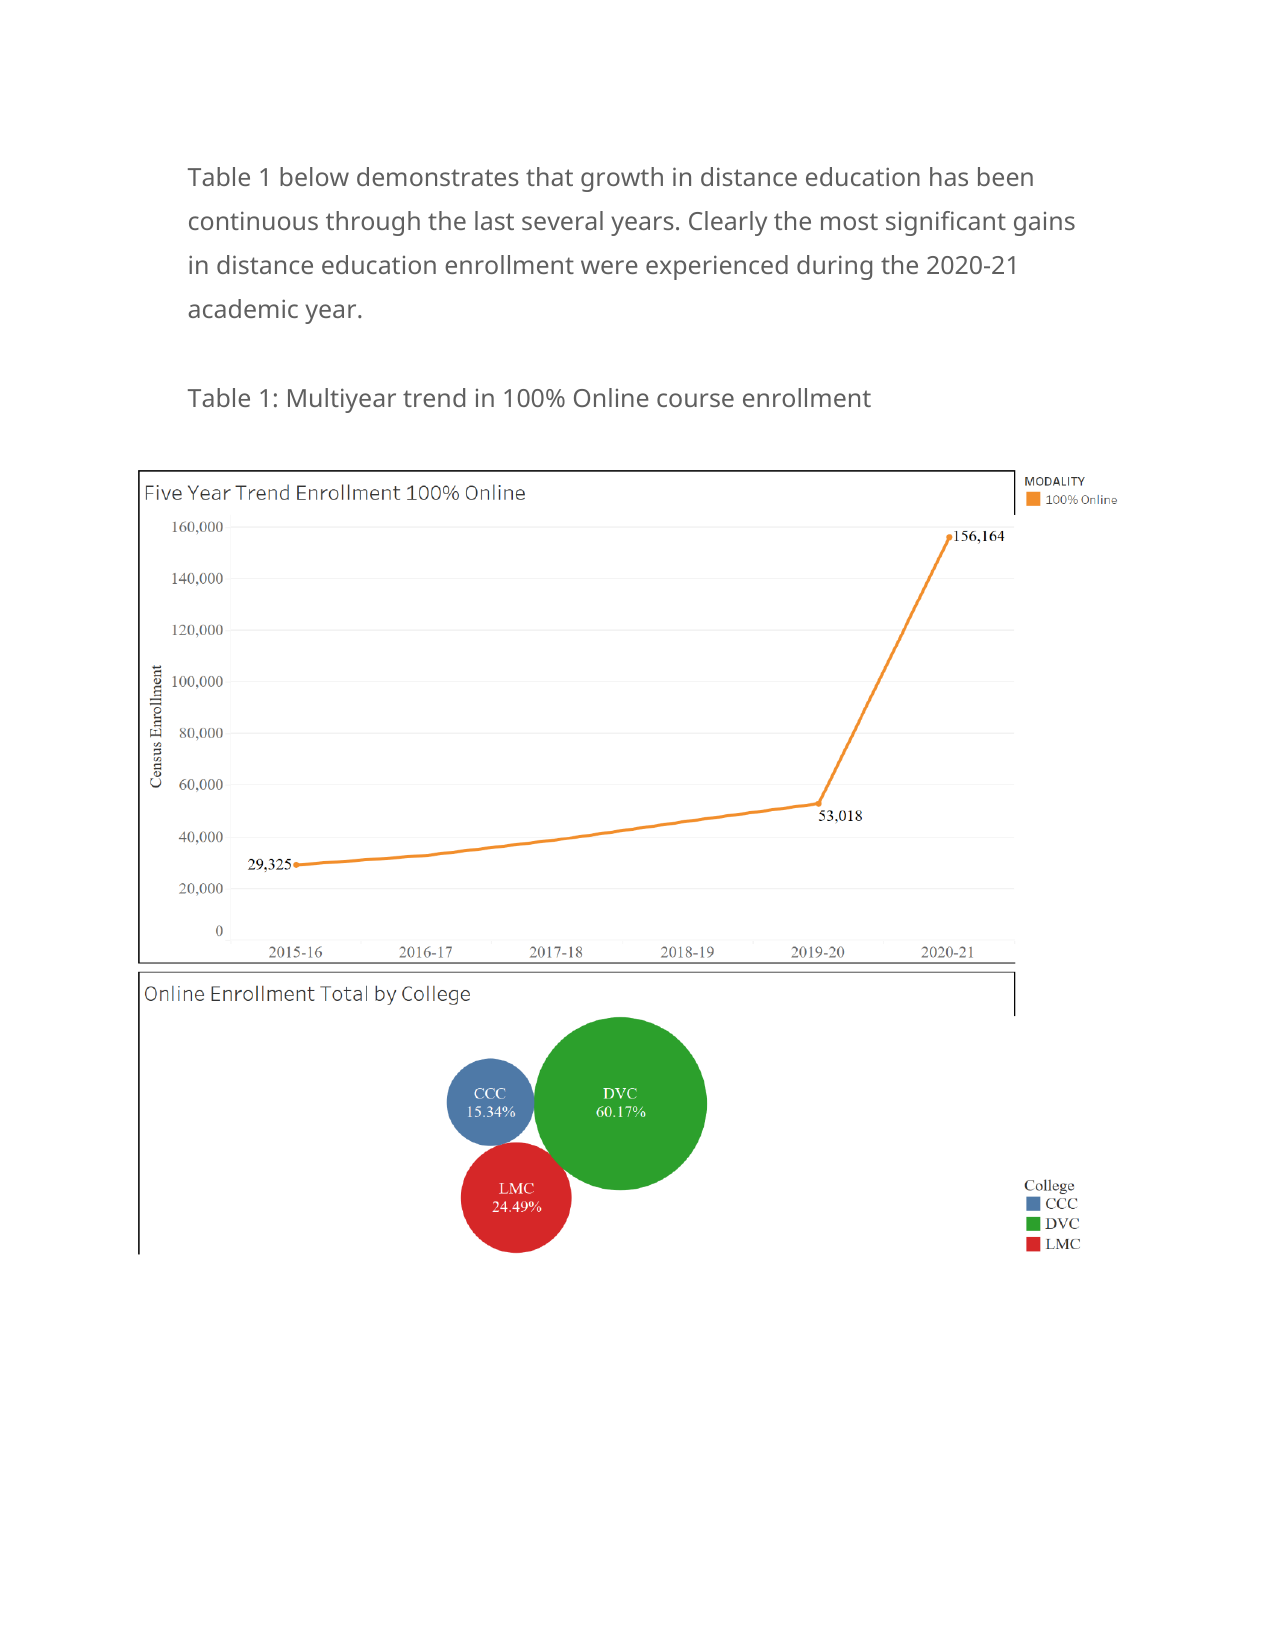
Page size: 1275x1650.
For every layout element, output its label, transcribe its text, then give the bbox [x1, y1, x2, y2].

picture [126, 458, 1136, 1266]
text Table 1: Multiyear trend in 100% Online course enrollment [187, 381, 1087, 415]
text Table 1 below demonstrates that growth in distance education has been continuous through the last several years. Clearly the most significant gains in distance education enrollment were experienced during the 2020-21 academic year. [187, 159, 1087, 326]
